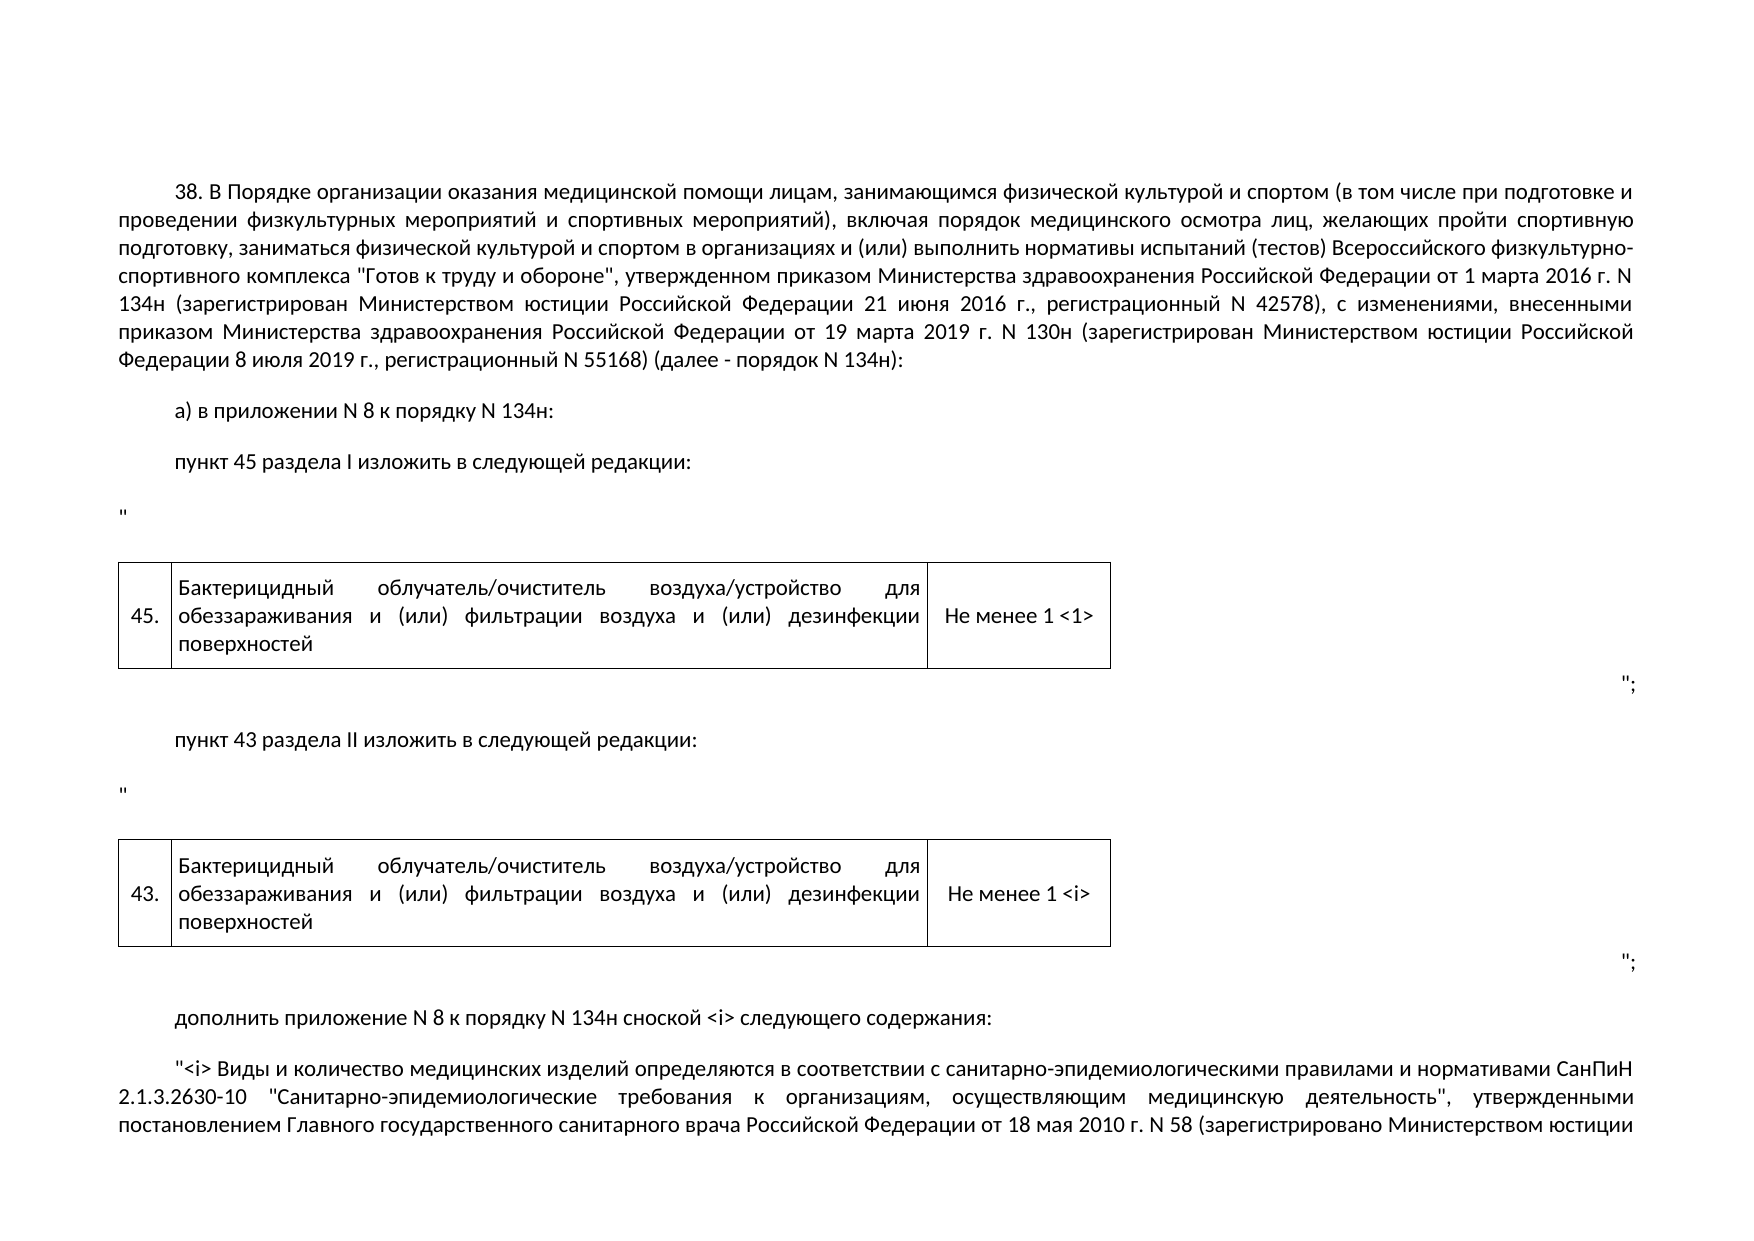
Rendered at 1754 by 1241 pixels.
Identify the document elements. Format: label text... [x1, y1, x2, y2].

text 38. В Порядке организации оказания медицинской помощи лицам, занимающимся физической культурой и спортом (в том числе при подготовке и проведении физкультурных мероприятий и спортивных мероприятий), включая порядок медицинского осмотра лиц, желающих пройти спортивную подготовку, заниматься физической культурой и спортом в организациях и (или) выполнить нормативы испытаний (тестов) Всероссийского физкультурно-спортивного комплекса "Готов к труду и обороне", утвержденном приказом Министерства здравоохранения Российской Федерации от 1 марта 2016 г. N 134н (зарегистрирован Министерством юстиции Российской Федерации 21 июня 2016 г., регистрационный N 42578), с изменениями, внесенными приказом Министерства здравоохранения Российской Федерации от 19 марта 2019 г. N 130н (зарегистрирован Министерством юстиции Российской Федерации 8 июля 2019 г., регистрационный N 55168) (далее - порядок N 134н): [118, 177, 1636, 373]
text "; [118, 669, 1636, 697]
text " [118, 503, 1636, 531]
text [118, 1054, 1636, 1138]
text пункт 43 раздела II изложить в следующей редакции: [118, 725, 1636, 753]
text дополнить приложение N 8 к порядку N 134н сноской <i> следующего содержания: [118, 1003, 1636, 1031]
table_header 43. [119, 840, 171, 946]
text пункт 45 раздела I изложить в следующей редакции: [118, 447, 1636, 475]
text а) в приложении N 8 к порядку N 134н: [118, 396, 1636, 424]
table_header Не менее 1 <i> [928, 840, 1110, 946]
table_header Бактерицидный облучатель/очиститель воздуха/устройство для обеззараживания и (или) фильтрации воздуха и (или) дезинфекции поверхностей [172, 563, 927, 668]
text "; [118, 947, 1636, 975]
text " [118, 781, 1636, 809]
table_header Не менее 1 <1> [928, 563, 1110, 668]
table_header 45. [119, 563, 171, 668]
table_header Бактерицидный облучатель/очиститель воздуха/устройство для обеззараживания и (или) фильтрации воздуха и (или) дезинфекции поверхностей [172, 840, 927, 946]
